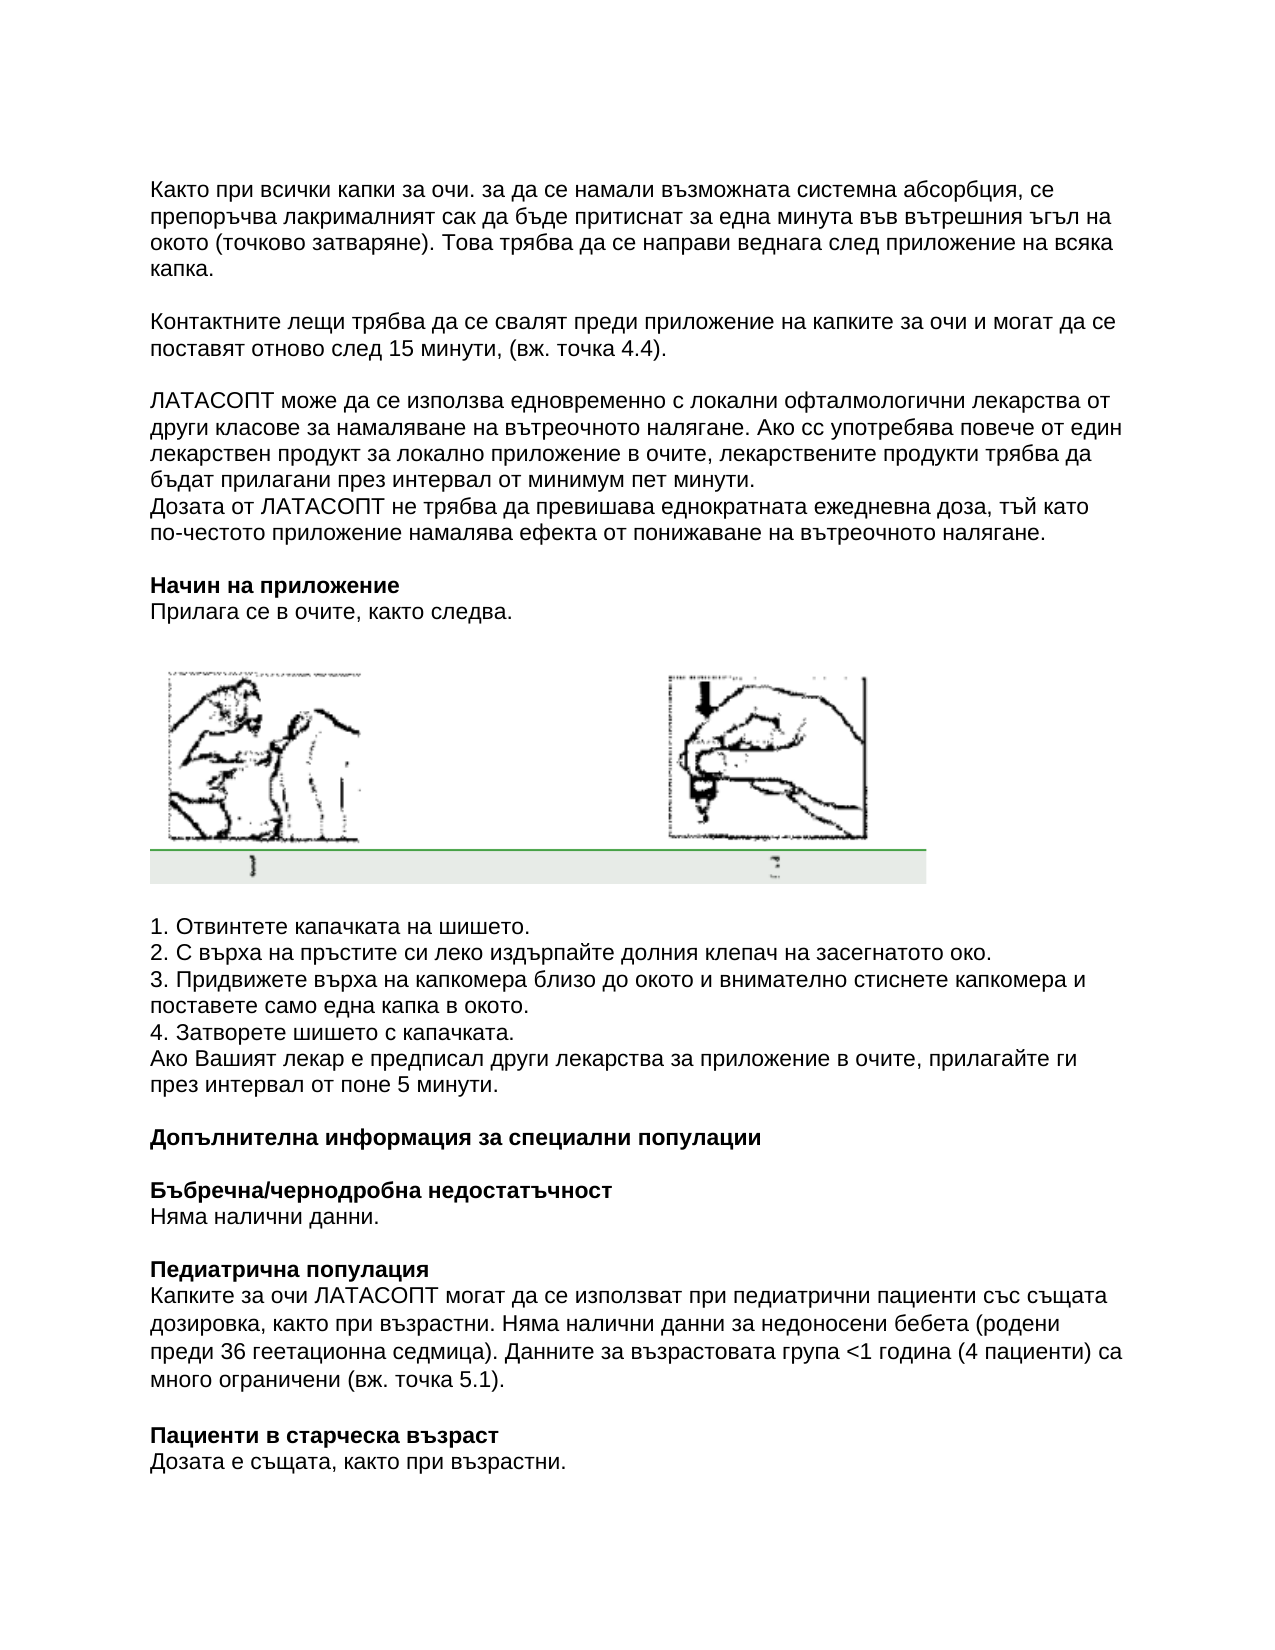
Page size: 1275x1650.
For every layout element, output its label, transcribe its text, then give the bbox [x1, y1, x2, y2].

text Бъбречна/чернодробна недостатъчност [150, 1177, 1125, 1203]
text Ако Вашият лекар е предписал други лекарства за приложение в очите, прилагайте ги през интервал от поне 5 минути. [150, 1045, 1125, 1097]
text 3. Придвижете върха на капкомера близо до окото и внимателно стиснете капкомера и поставете само една капка в окото. [150, 966, 1125, 1018]
text Начин на приложение [150, 572, 1125, 598]
text Дозата е същата, както при възрастни. [150, 1448, 1125, 1474]
text Капките за очи ЛАТАСОПТ могат да се използват при педиатрични пациенти със същата дозировка, както при възрастни. Няма налични данни за недоносени бебета (родени преди 36 геетационна седмица). Данните за възрастовата група <1 година (4 пациенти) са много ограничени (вж. точка 5.1). [150, 1282, 1125, 1392]
text Педиатрична популация [150, 1256, 1125, 1282]
text Контактните лещи трябва да се свалят преди приложение на капките за очи и могат да се поставят отново след 15 минути, (вж. точка 4.4). [150, 308, 1125, 361]
text Допълнителна информация за специални популации [150, 1124, 1125, 1150]
text Няма налични данни. [150, 1203, 1125, 1229]
text Пациенти в старческа възраст [150, 1422, 1125, 1448]
text 4. Затворете шишето с капачката. [150, 1018, 1125, 1045]
text ЛАТАСОПТ може да се използва едновременно с локални офталмологични лекарства от други класове за намаляване на вътреочното налягане. Ако сс употребява повече от един лекарствен продукт за локално приложение в очите, лекарствените продукти трябва да бъдат прилагани през интервал от минимум пет минути. [150, 387, 1125, 493]
text 2. С върха на пръстите си леко издърпайте долния клепач на засегнатото око. [150, 939, 1125, 966]
text Както при всички капки за очи. за да се намали възможната системна абсорбция, се препоръчва лакрималният сак да бъде притиснат за една минута във вътрешния ъгъл на окото (точково затваряне). Това трябва да се направи веднага след приложение на всяка капка. [150, 176, 1125, 282]
text 1. Отвинтете капачката на шишето. [150, 913, 1125, 939]
text Дозата от ЛАТАСОПТ не трябва да превишава еднократната ежедневна доза, тъй като по-честото приложение намалява ефекта от понижаване на вътреочното налягане. [150, 493, 1125, 545]
picture [150, 652, 927, 884]
text Прилага се в очите, както следва. [150, 598, 1125, 624]
